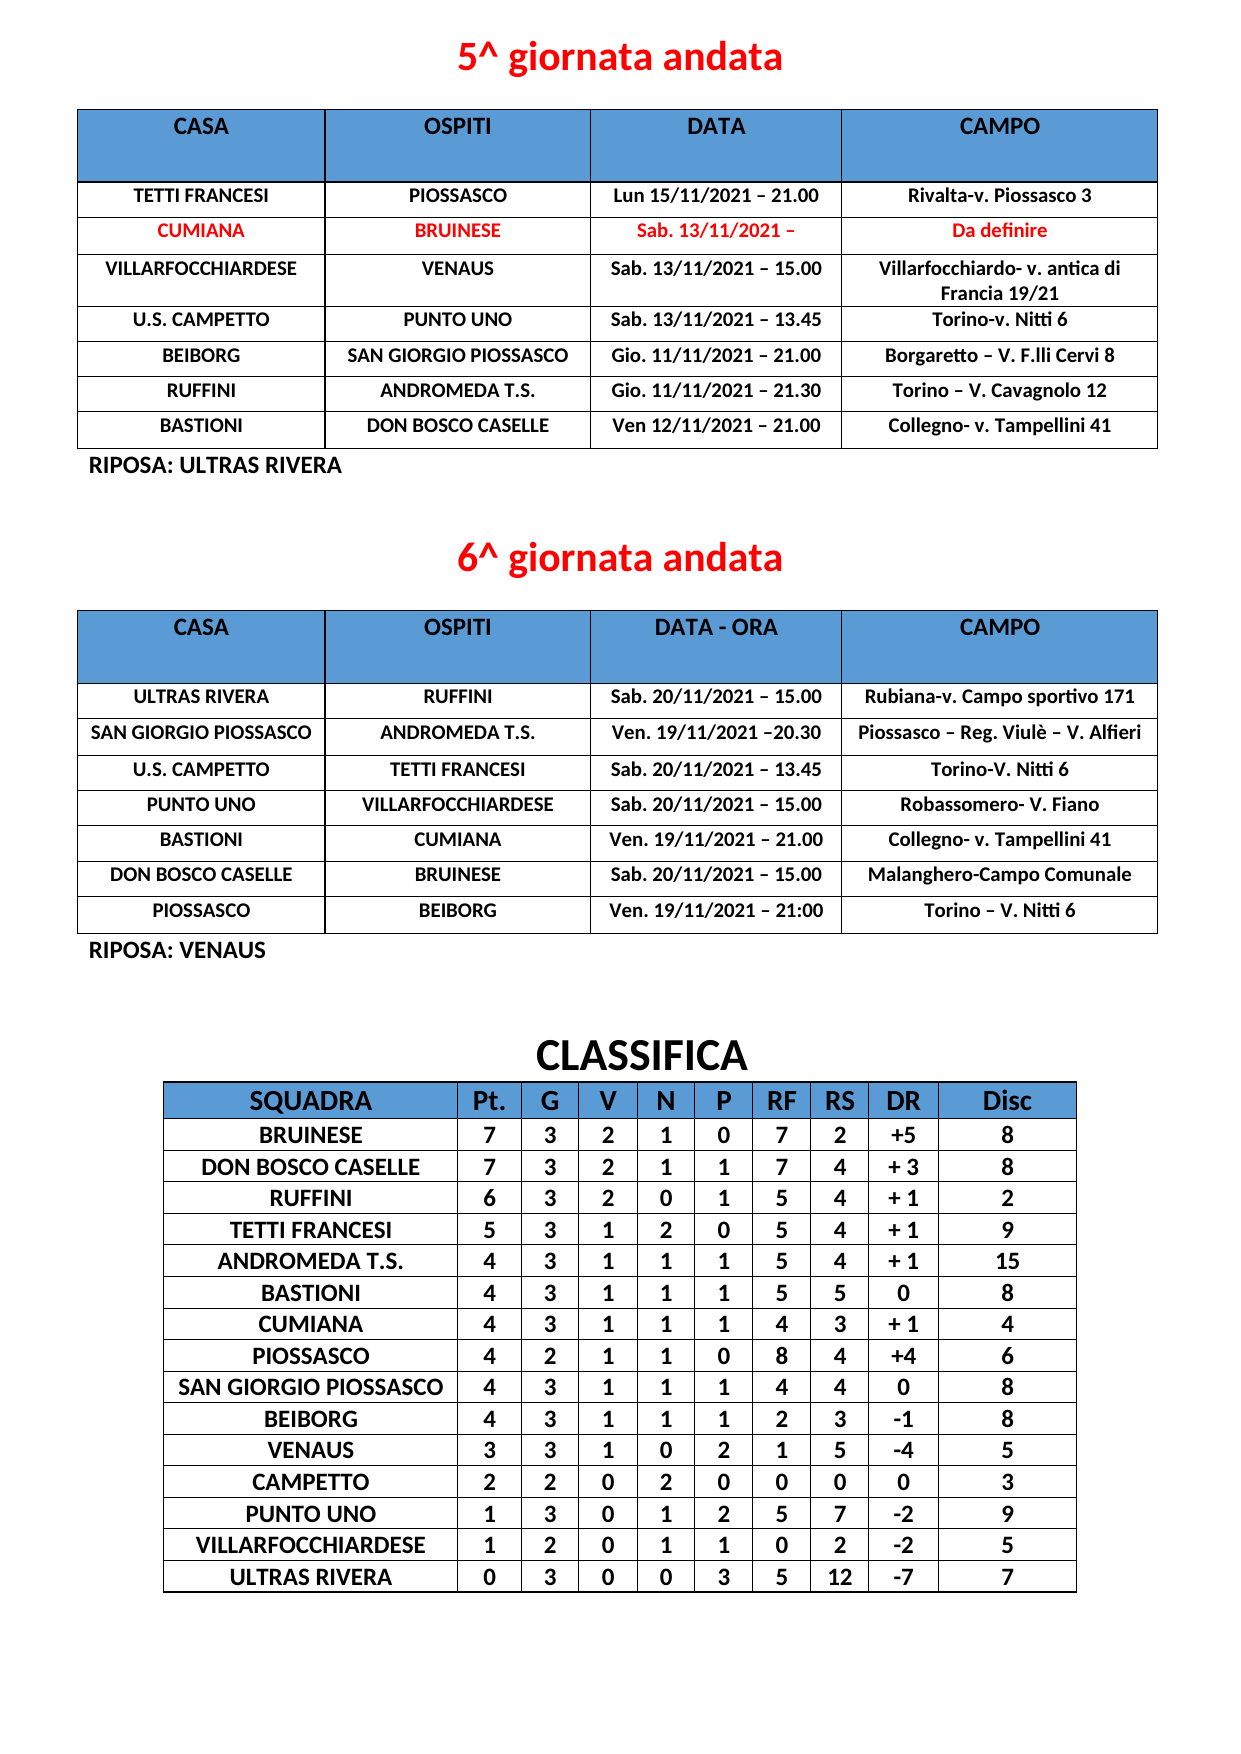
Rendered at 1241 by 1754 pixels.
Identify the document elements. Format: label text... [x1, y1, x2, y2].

table_cell 4 [458, 1277, 521, 1307]
table_cell +5 [869, 1119, 938, 1149]
table_cell 8 [939, 1151, 1076, 1181]
table_cell 1 [638, 1151, 694, 1181]
table_cell 2 [811, 1119, 868, 1149]
table_cell 2 [939, 1182, 1076, 1213]
table_cell Gio. 11/11/2021 – 21.30 [591, 377, 841, 411]
table_cell 0 [869, 1277, 938, 1307]
table_cell 6 [458, 1182, 521, 1213]
table_cell BASTIONI [164, 1277, 457, 1307]
table_header CASA [78, 110, 324, 181]
table_cell 3 [522, 1309, 578, 1339]
table_cell 4 [753, 1372, 810, 1402]
table_cell 0 [638, 1561, 694, 1591]
table_cell 3 [522, 1403, 578, 1434]
table_cell RUFFINI [326, 684, 590, 718]
table_cell BEIBORG [326, 897, 590, 933]
table_header OSPITI [326, 611, 590, 683]
table_cell BRUINESE [326, 218, 590, 254]
table_cell ANDROMEDA T.S. [326, 719, 590, 755]
table_cell 3 [522, 1372, 578, 1402]
table_cell 0 [579, 1466, 637, 1497]
table_cell 4 [458, 1372, 521, 1402]
table_header Disc [939, 1083, 1076, 1118]
table_cell 1 [579, 1435, 637, 1465]
table_header V [579, 1083, 637, 1118]
table_cell 1 [638, 1277, 694, 1307]
table_cell ANDROMEDA T.S. [164, 1245, 457, 1276]
table_cell Torino-v. Nitti 6 [842, 307, 1157, 341]
table_cell 5 [939, 1435, 1076, 1465]
table_cell 3 [811, 1309, 868, 1339]
table_cell 9 [939, 1214, 1076, 1244]
table_cell Ven 12/11/2021 – 21.00 [591, 412, 841, 448]
table_cell 0 [579, 1561, 637, 1591]
table_cell 2 [522, 1340, 578, 1371]
table_cell SAN GIORGIO PIOSSASCO [78, 719, 324, 755]
table_cell PIOSSASCO [78, 897, 324, 933]
table_cell 0 [579, 1529, 637, 1560]
table_cell RUFFINI [78, 377, 324, 411]
table_cell BEIBORG [164, 1403, 457, 1434]
table_cell 2 [811, 1529, 868, 1560]
table_cell 1 [638, 1309, 694, 1339]
table_cell 1 [695, 1277, 752, 1307]
table_cell 3 [458, 1435, 521, 1465]
table_cell -2 [869, 1529, 938, 1560]
table_cell 1 [458, 1529, 521, 1560]
table_cell -7 [869, 1561, 938, 1591]
table_cell 4 [811, 1245, 868, 1276]
table_cell 8 [939, 1277, 1076, 1307]
table_cell 3 [695, 1561, 752, 1591]
table_cell CUMIANA [326, 826, 590, 861]
table_cell -1 [869, 1403, 938, 1434]
table_cell 0 [458, 1561, 521, 1591]
table_cell 4 [811, 1372, 868, 1402]
table_cell + 1 [869, 1309, 938, 1339]
table_cell 5 [753, 1561, 810, 1591]
table_cell 3 [522, 1151, 578, 1181]
table_header P [695, 1083, 752, 1118]
table_cell Sab. 13/11/2021 – 13.45 [591, 307, 841, 341]
table_cell Piossasco – Reg. Viulè – V. Alfieri [842, 719, 1157, 755]
table_cell 1 [695, 1151, 752, 1181]
table_cell 2 [522, 1466, 578, 1497]
table_cell 1 [579, 1372, 637, 1402]
text RIPOSA: VENAUS [89, 934, 1152, 964]
table_cell 1 [579, 1277, 637, 1307]
table_cell 6 [939, 1340, 1076, 1371]
table_cell PUNTO UNO [78, 791, 324, 825]
table_cell Gio. 11/11/2021 – 21.00 [591, 342, 841, 376]
table_cell 5 [753, 1245, 810, 1276]
table_cell PIOSSASCO [326, 183, 590, 217]
table_cell 5 [939, 1529, 1076, 1560]
table_cell 8 [939, 1372, 1076, 1402]
table_cell 1 [638, 1529, 694, 1560]
table_cell 4 [811, 1340, 868, 1371]
text 5^ giornata andata [89, 29, 1152, 80]
table_header CAMPO [842, 611, 1157, 683]
table_cell 0 [695, 1466, 752, 1497]
table_cell PIOSSASCO [164, 1340, 457, 1371]
table_cell 8 [939, 1119, 1076, 1149]
table_cell 0 [695, 1340, 752, 1371]
table_cell SAN GIORGIO PIOSSASCO [164, 1372, 457, 1402]
table_cell +4 [869, 1340, 938, 1371]
table_cell BASTIONI [78, 412, 324, 448]
table_cell Torino – V. Nitti 6 [842, 897, 1157, 933]
table_cell VILLARFOCCHIARDESE [326, 791, 590, 825]
table_cell 5 [753, 1498, 810, 1528]
table_cell 3 [522, 1561, 578, 1591]
table_cell Sab. 20/11/2021 – 13.45 [591, 756, 841, 790]
table_cell 7 [811, 1498, 868, 1528]
table_cell 0 [869, 1372, 938, 1402]
table_cell ULTRAS RIVERA [78, 684, 324, 718]
table_cell 3 [522, 1498, 578, 1528]
table_cell VILLARFOCCHIARDESE [164, 1529, 457, 1560]
table_cell 0 [869, 1466, 938, 1497]
table_cell 1 [638, 1119, 694, 1149]
table_cell 5 [811, 1277, 868, 1307]
table_cell 4 [811, 1151, 868, 1181]
table_cell Ven. 19/11/2021 – 21.00 [591, 826, 841, 861]
table_cell -4 [869, 1435, 938, 1465]
table_cell Malanghero-Campo Comunale [842, 862, 1157, 896]
table_cell Torino – V. Cavagnolo 12 [842, 377, 1157, 411]
table_cell VILLARFOCCHIARDESE [78, 255, 324, 306]
table_cell CAMPETTO [164, 1466, 457, 1497]
table_cell DON BOSCO CASELLE [164, 1151, 457, 1181]
table_cell 0 [638, 1435, 694, 1465]
table_header G [522, 1083, 578, 1118]
table_cell 5 [753, 1214, 810, 1244]
table_cell U.S. CAMPETTO [78, 756, 324, 790]
table_cell Ven. 19/11/2021 –20.30 [591, 719, 841, 755]
table_cell 2 [638, 1466, 694, 1497]
table_header DATA - ORA [591, 611, 841, 683]
table_cell 4 [458, 1403, 521, 1434]
table_cell 1 [458, 1498, 521, 1528]
table_cell Sab. 20/11/2021 – 15.00 [591, 862, 841, 896]
table_cell 7 [753, 1119, 810, 1149]
table_cell ULTRAS RIVERA [164, 1561, 457, 1591]
table_cell PUNTO UNO [164, 1498, 457, 1528]
text RIPOSA: ULTRAS RIVERA [89, 449, 1152, 480]
table_cell 2 [458, 1466, 521, 1497]
table_cell 1 [579, 1340, 637, 1371]
table_cell 7 [458, 1151, 521, 1181]
table_cell BRUINESE [326, 862, 590, 896]
table_cell 0 [811, 1466, 868, 1497]
table_cell Sab. 13/11/2021 – 15.00 [591, 255, 841, 306]
table_cell Da definire [842, 218, 1157, 254]
table_cell 5 [753, 1277, 810, 1307]
table_cell -2 [869, 1498, 938, 1528]
table_cell Sab. 13/11/2021 – [591, 218, 841, 254]
table_cell 1 [695, 1403, 752, 1434]
text 6^ giornata andata [89, 531, 1152, 582]
table_cell PUNTO UNO [326, 307, 590, 341]
table_cell + 3 [869, 1151, 938, 1181]
table_cell TETTI FRANCESI [164, 1214, 457, 1244]
table_cell 1 [579, 1403, 637, 1434]
table_cell 4 [811, 1214, 868, 1244]
table_cell 2 [695, 1498, 752, 1528]
table_cell Collegno- v. Tampellini 41 [842, 826, 1157, 861]
table_cell 9 [939, 1498, 1076, 1528]
table_cell 1 [695, 1372, 752, 1402]
table_cell VENAUS [326, 255, 590, 306]
table_cell 1 [638, 1340, 694, 1371]
table_cell 1 [695, 1245, 752, 1276]
table_cell BEIBORG [78, 342, 324, 376]
table_cell CUMIANA [164, 1309, 457, 1339]
table_cell SAN GIORGIO PIOSSASCO [326, 342, 590, 376]
table_cell VENAUS [164, 1435, 457, 1465]
table_cell 4 [458, 1340, 521, 1371]
table_cell Torino-V. Nitti 6 [842, 756, 1157, 790]
table_cell 2 [579, 1182, 637, 1213]
table_cell 15 [939, 1245, 1076, 1276]
table_cell 8 [939, 1403, 1076, 1434]
table_cell Lun 15/11/2021 – 21.00 [591, 183, 841, 217]
table_cell 3 [522, 1277, 578, 1307]
table_cell 1 [638, 1498, 694, 1528]
table_cell 7 [753, 1151, 810, 1181]
table_cell TETTI FRANCESI [78, 183, 324, 217]
table_cell + 1 [869, 1245, 938, 1276]
table_cell 0 [695, 1119, 752, 1149]
table_cell 4 [458, 1309, 521, 1339]
table_cell 12 [811, 1561, 868, 1591]
table_cell 1 [638, 1403, 694, 1434]
table_cell 4 [811, 1182, 868, 1213]
table_cell Collegno- v. Tampellini 41 [842, 412, 1157, 448]
table_cell Rubiana-v. Campo sportivo 171 [842, 684, 1157, 718]
table_cell + 1 [869, 1182, 938, 1213]
table_cell 5 [811, 1435, 868, 1465]
table_header RF [753, 1083, 810, 1118]
table_cell 1 [695, 1309, 752, 1339]
table_cell Sab. 20/11/2021 – 15.00 [591, 684, 841, 718]
text CLASSIFICA [89, 1025, 1152, 1081]
table_cell RUFFINI [164, 1182, 457, 1213]
table_cell 3 [522, 1435, 578, 1465]
table_cell 2 [638, 1214, 694, 1244]
table_cell 1 [638, 1372, 694, 1402]
table_cell 5 [458, 1214, 521, 1244]
table_cell 2 [753, 1403, 810, 1434]
table_cell 4 [753, 1309, 810, 1339]
table_cell 3 [522, 1245, 578, 1276]
table_cell 0 [695, 1214, 752, 1244]
table_cell 0 [579, 1498, 637, 1528]
table_cell 8 [753, 1340, 810, 1371]
table_cell U.S. CAMPETTO [78, 307, 324, 341]
table_cell 0 [753, 1466, 810, 1497]
table_header DATA [591, 110, 841, 181]
table_cell 0 [638, 1182, 694, 1213]
table_cell Sab. 20/11/2021 – 15.00 [591, 791, 841, 825]
table_cell 3 [522, 1119, 578, 1149]
table_cell Robassomero- V. Fiano [842, 791, 1157, 825]
table_cell 2 [522, 1529, 578, 1560]
table_cell 3 [939, 1466, 1076, 1497]
table_cell DON BOSCO CASELLE [78, 862, 324, 896]
table_cell CUMIANA [78, 218, 324, 254]
table_cell Rivalta-v. Piossasco 3 [842, 183, 1157, 217]
table_cell Villarfocchiardo- v. antica di Francia 19/21 [842, 255, 1157, 306]
table_cell + 1 [869, 1214, 938, 1244]
table_cell DON BOSCO CASELLE [326, 412, 590, 448]
table_cell 4 [939, 1309, 1076, 1339]
table_cell 3 [522, 1214, 578, 1244]
table_header CAMPO [842, 110, 1157, 181]
table_cell Ven. 19/11/2021 – 21:00 [591, 897, 841, 933]
table_cell 3 [811, 1403, 868, 1434]
table_cell 2 [695, 1435, 752, 1465]
table_header RS [811, 1083, 868, 1118]
table_header OSPITI [326, 110, 590, 181]
table_header DR [869, 1083, 938, 1118]
table_cell ANDROMEDA T.S. [326, 377, 590, 411]
table_cell 1 [753, 1435, 810, 1465]
table_cell 1 [695, 1529, 752, 1560]
table_cell 7 [458, 1119, 521, 1149]
table_header CASA [78, 611, 324, 683]
table_cell 1 [638, 1245, 694, 1276]
table_cell 1 [695, 1182, 752, 1213]
table_header SQUADRA [164, 1083, 457, 1118]
table_cell 2 [579, 1119, 637, 1149]
table_cell 0 [753, 1529, 810, 1560]
table_cell BRUINESE [164, 1119, 457, 1149]
table_header N [638, 1083, 694, 1118]
table_cell 7 [939, 1561, 1076, 1591]
table_cell 4 [458, 1245, 521, 1276]
table_cell 2 [579, 1151, 637, 1181]
table_cell 1 [579, 1214, 637, 1244]
table_cell 1 [579, 1245, 637, 1276]
table_cell Borgaretto – V. F.lli Cervi 8 [842, 342, 1157, 376]
table_header Pt. [458, 1083, 521, 1118]
table_cell 3 [522, 1182, 578, 1213]
table_cell BASTIONI [78, 826, 324, 861]
table_cell 5 [753, 1182, 810, 1213]
table_cell TETTI FRANCESI [326, 756, 590, 790]
table_cell 1 [579, 1309, 637, 1339]
